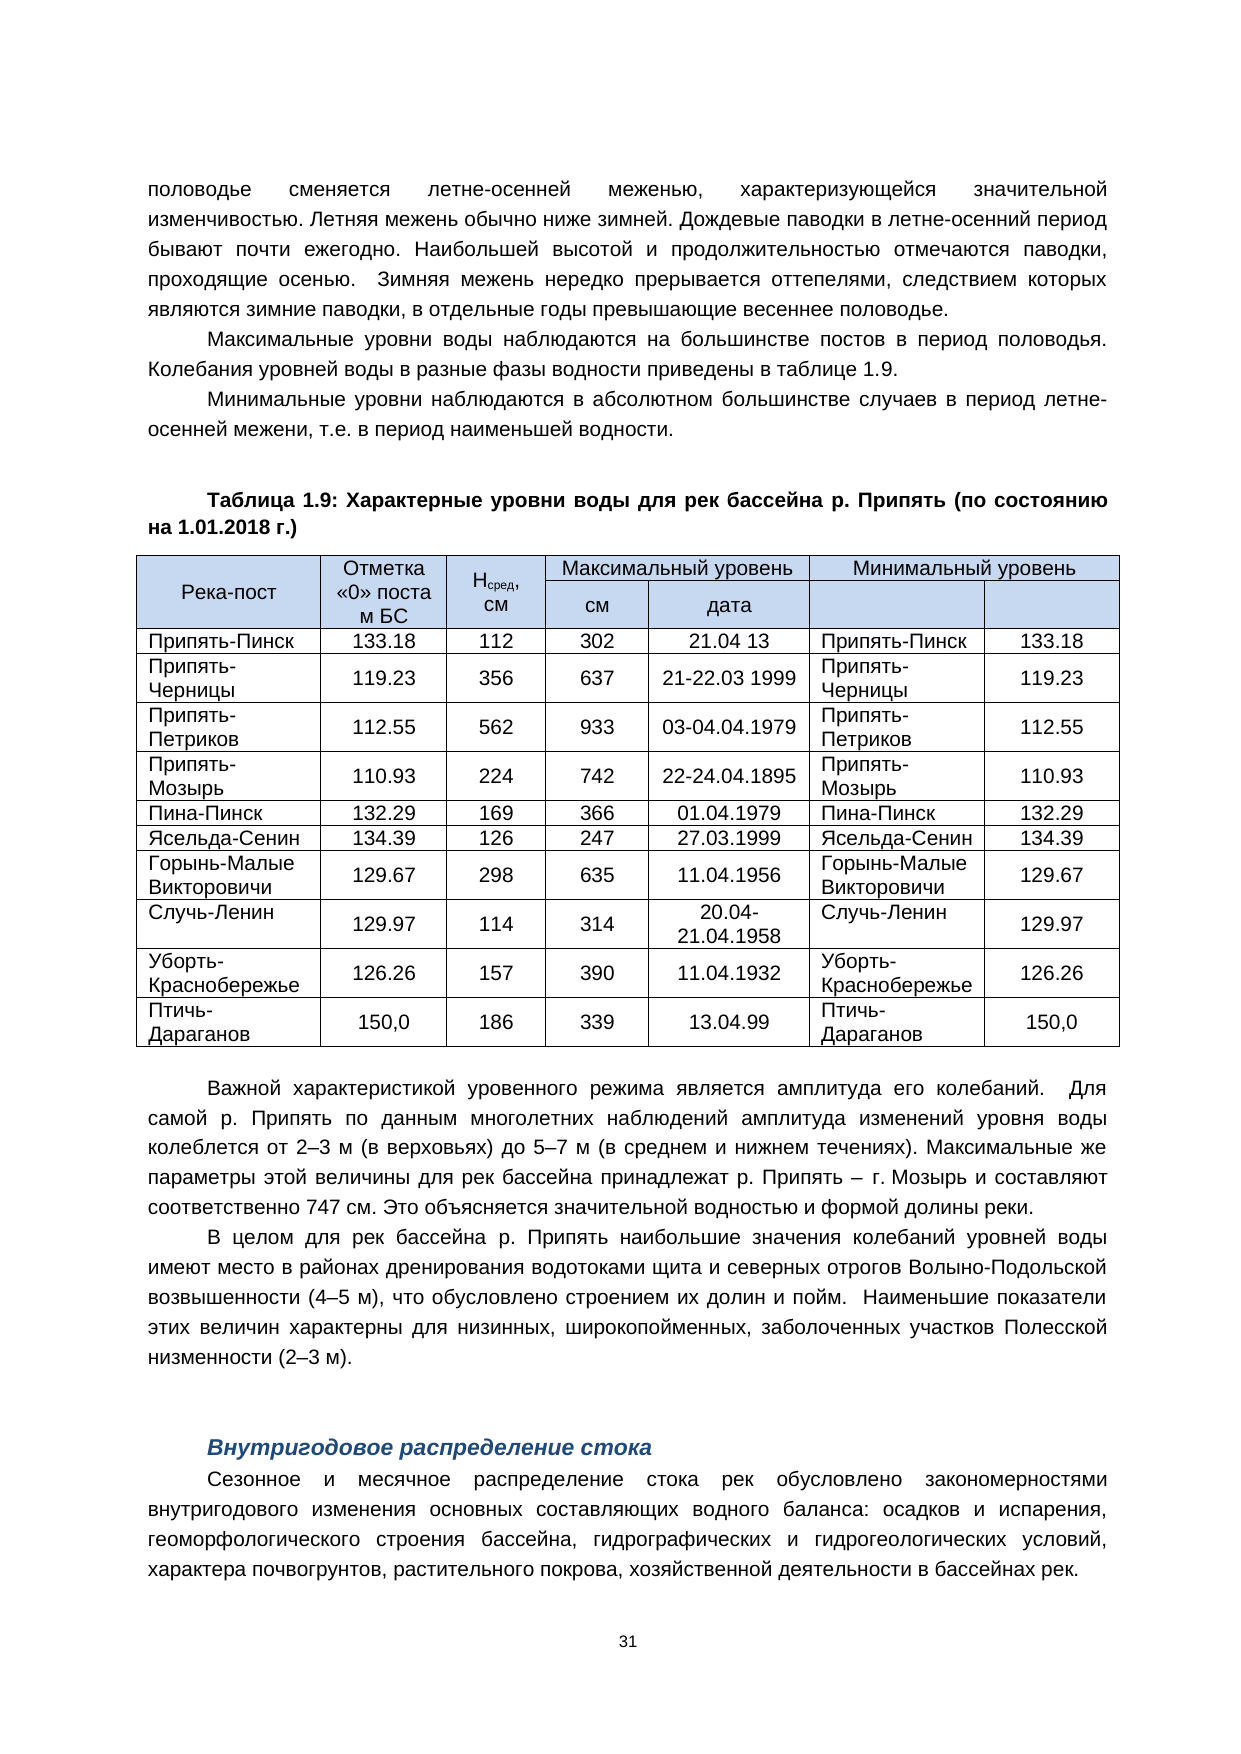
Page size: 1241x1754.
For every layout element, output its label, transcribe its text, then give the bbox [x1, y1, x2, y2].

table_cell 129.67 [321, 851, 446, 899]
table_cell 298 [447, 851, 545, 899]
table_cell 247 [546, 826, 648, 850]
table_cell 01.04.1979 [649, 801, 809, 825]
table_cell Припять-Черницы [810, 654, 984, 702]
table_cell Ясельда-Сенин [137, 826, 320, 850]
table_cell дата [649, 581, 809, 628]
table_cell Пина-Пинск [810, 801, 984, 825]
text Важной характеристикой уровенного режима является амплитуда его колебаний. Для самой р. Припять по данным многолетних наблюдений амплитуда изменений уровня воды колеблется от 2–3 м (в верховьях) до 5–7 м (в среднем и нижнем течениях). Максимальные же параметры этой величины для рек бассейна принадлежат р. Припять – г. Мозырь и составляют соответственно . Это объясняется значительной водностью и формой долины реки. [148, 1075, 1108, 1219]
table_cell 126.26 [321, 949, 446, 997]
table_cell 133.18 [985, 629, 1119, 653]
table_cell 129.67 [985, 851, 1119, 899]
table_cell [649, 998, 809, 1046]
table_cell 112.55 [321, 703, 446, 751]
table_cell Припять-Пинск [137, 629, 320, 653]
table_cell Припять-Черницы [137, 654, 320, 702]
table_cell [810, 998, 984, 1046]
table_cell Припять-Петриков [137, 703, 320, 751]
table_cell Припять-Пинск [810, 629, 984, 653]
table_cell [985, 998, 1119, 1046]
table_cell 169 [447, 801, 545, 825]
table_cell 224 [447, 752, 545, 800]
table_cell 11.04.1956 [649, 851, 809, 899]
table_cell 27.03.1999 [649, 826, 809, 850]
table_cell 110.93 [985, 752, 1119, 800]
table_cell 314 [546, 900, 648, 948]
table_cell Припять-Мозырь [810, 752, 984, 800]
table_header Река-пост [137, 556, 320, 628]
table_cell Горынь-Малые Викторовичи [137, 851, 320, 899]
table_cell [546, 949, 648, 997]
table_cell 302 [546, 629, 648, 653]
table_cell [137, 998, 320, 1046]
table_header Максимальный уровень [546, 556, 809, 580]
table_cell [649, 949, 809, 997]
table_cell 21.04 13 [649, 629, 809, 653]
table_cell 562 [447, 703, 545, 751]
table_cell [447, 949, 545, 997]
table_cell 133.18 [321, 629, 446, 653]
table_cell 356 [447, 654, 545, 702]
table_cell Случь-Ленин [810, 900, 984, 948]
text Максимальные уровни воды наблюдаются на большинстве постов в период половодья. Колебания уровней воды в разные фазы водности приведены в таблице 1.9. [148, 327, 1108, 381]
table_cell 112.55 [985, 703, 1119, 751]
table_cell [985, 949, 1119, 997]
table_cell 132.29 [321, 801, 446, 825]
table_cell 20.04-21.04.1958 [649, 900, 809, 948]
table_header Минимальный уровень [810, 556, 1119, 580]
table_cell [985, 581, 1119, 628]
table_cell Припять-Петриков [810, 703, 984, 751]
table_cell 366 [546, 801, 648, 825]
table_cell Припять-Мозырь [137, 752, 320, 800]
table_cell 132.29 [985, 801, 1119, 825]
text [148, 177, 1108, 321]
table_cell 03-04.04.1979 [649, 703, 809, 751]
table_cell см [546, 581, 648, 628]
table_cell Пина-Пинск [137, 801, 320, 825]
table_cell Уборть-Краснобережье [137, 949, 320, 997]
table_cell 110.93 [321, 752, 446, 800]
text Минимальные уровни наблюдаются в абсолютном большинстве случаев в период летне-осенней межени, т.е. в период наименьшей водности. [148, 386, 1108, 440]
table_cell 742 [546, 752, 648, 800]
table_cell Ясельда-Сенин [810, 826, 984, 850]
table_cell 933 [546, 703, 648, 751]
text Таблица 1.9: Характерные уровни воды для рек бассейна р. Припять (по состоянию на 1.01.2018 г.) [148, 487, 1108, 539]
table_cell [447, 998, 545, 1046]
table_cell Случь-Ленин [137, 900, 320, 948]
table_header Отметка «0» поста м БС [321, 556, 446, 628]
table_cell 114 [447, 900, 545, 948]
table_cell 22-24.04.1895 [649, 752, 809, 800]
text В целом для рек бассейна р. Припять наибольшие значения колебаний уровней воды имеют место в районах дренирования водотоками щита и северных отрогов Волыно-Подольской возвышенности (4–5 м), что обусловлено строением их долин и пойм. Наименьшие показатели этих величин характерны для низинных, широкопойменных, заболоченных участков Полесской низменности (2–3 м). [148, 1225, 1108, 1368]
table_cell 119.23 [321, 654, 446, 702]
table_cell 126 [447, 826, 545, 850]
table_cell 129.97 [321, 900, 446, 948]
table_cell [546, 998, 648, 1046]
table_cell 134.39 [985, 826, 1119, 850]
table_cell 21-22.03 1999 [649, 654, 809, 702]
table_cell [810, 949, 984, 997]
table_cell 134.39 [321, 826, 446, 850]
table_cell 112 [447, 629, 545, 653]
table_cell 129.97 [985, 900, 1119, 948]
table_cell 637 [546, 654, 648, 702]
table_cell 635 [546, 851, 648, 899]
table_cell Горынь-Малые Викторовичи [810, 851, 984, 899]
table_cell 119.23 [985, 654, 1119, 702]
table_header Нсред, см [447, 556, 545, 628]
table_cell [810, 581, 984, 628]
text Сезонное и месячное распределение стока рек обусловлено закономерностями внутригодового изменения основных составляющих водного баланса: осадков и испарения, геоморфологического строения бассейна, гидрографических и гидрогеологических условий, характера почвогрунтов, растительного покрова, хозяйственной деятельности в бассейнах рек. [148, 1467, 1108, 1581]
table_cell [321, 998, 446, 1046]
text Внутригодовое распределение стока [148, 1434, 1108, 1461]
